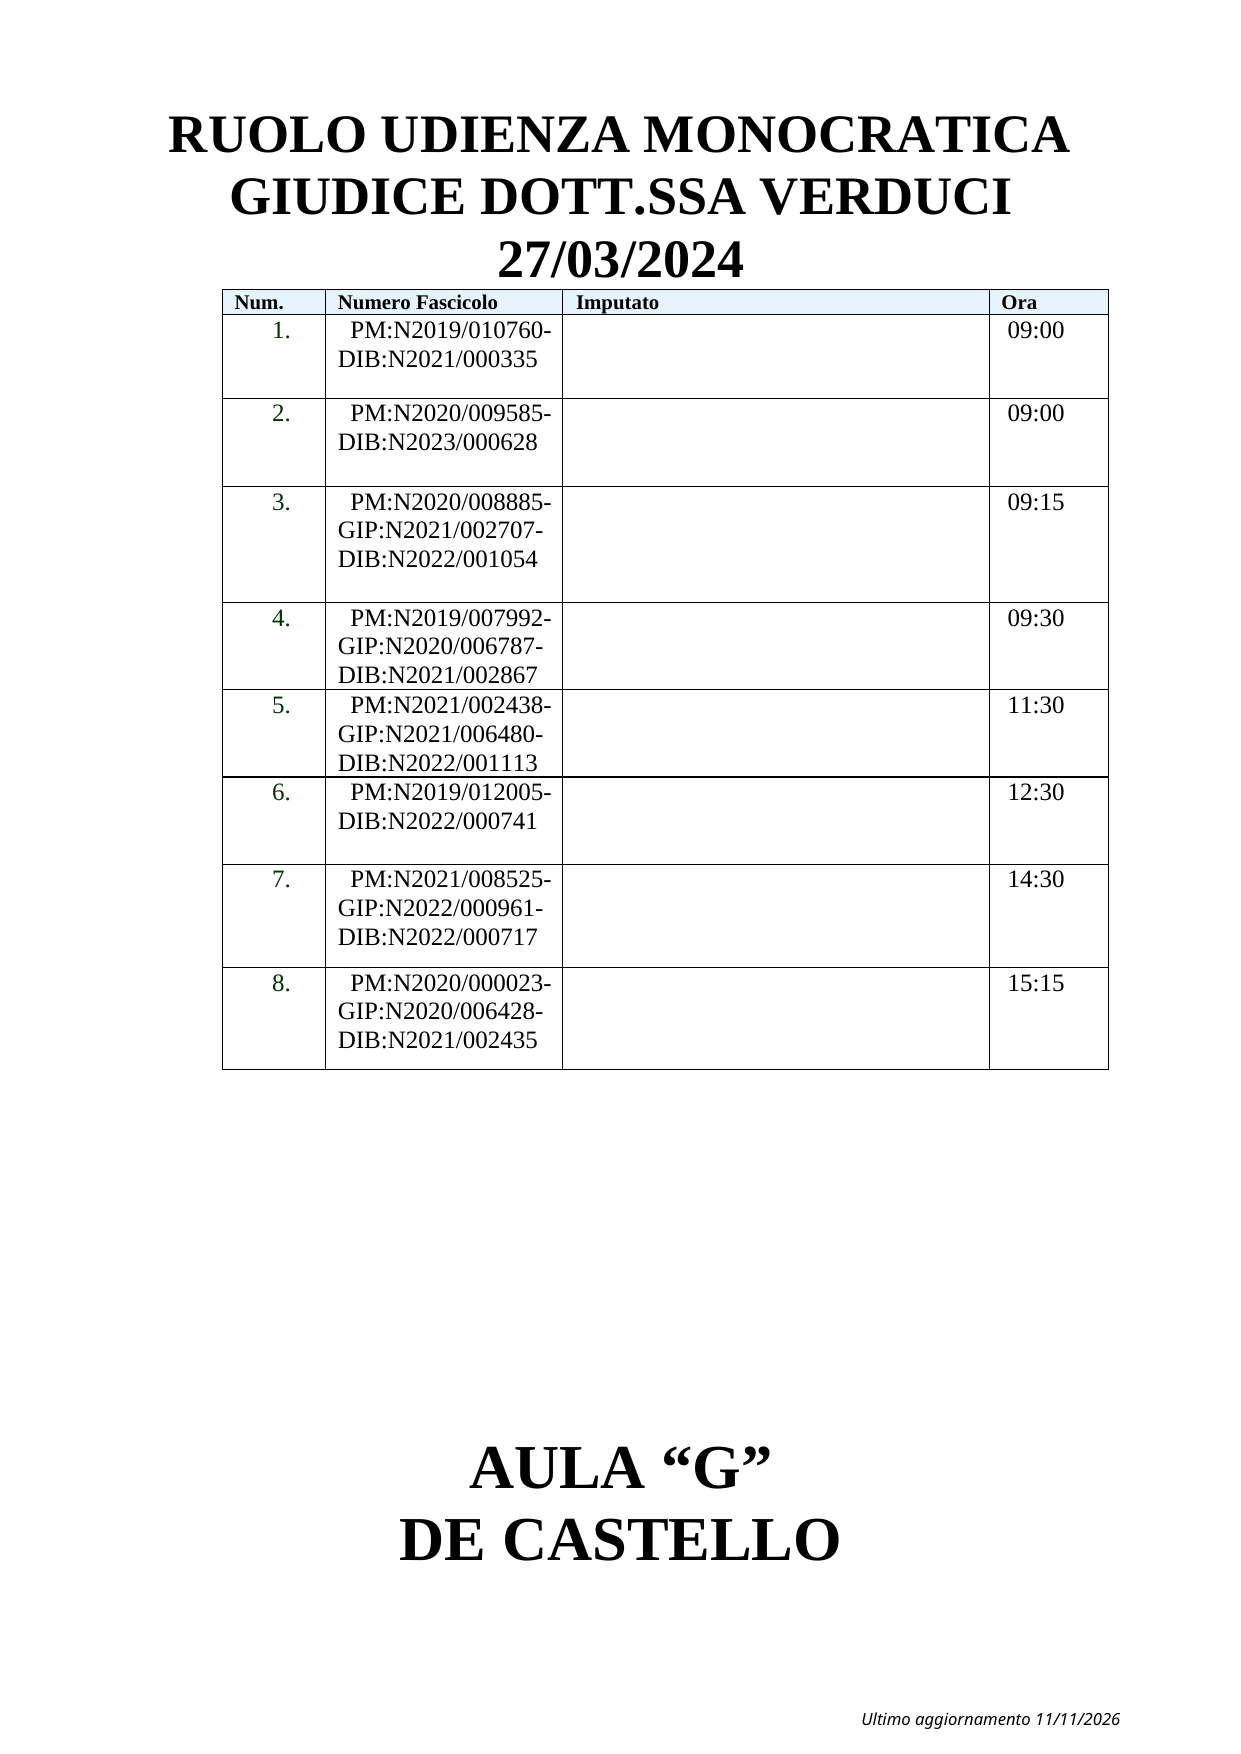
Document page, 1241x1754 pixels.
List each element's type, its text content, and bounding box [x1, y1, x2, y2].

table_cell PM:N2020/000023- GIP:N2020/006428- DIB:N2021/002435 [326, 968, 562, 1069]
table_cell [563, 778, 989, 863]
table_cell PM:N2019/007992- GIP:N2020/006787- DIB:N2021/002867 [326, 603, 562, 689]
table_cell PM:N2020/009585- DIB:N2023/000628 [326, 399, 562, 486]
table_cell [223, 865, 325, 967]
table_cell PM:N2019/010760- DIB:N2021/000335 [326, 315, 562, 397]
table_cell 09:00 [990, 399, 1108, 486]
table_cell 15:15 [990, 968, 1108, 1069]
table_header Imputato [563, 290, 989, 314]
table_cell [223, 315, 325, 397]
table_cell [223, 778, 325, 863]
table_cell [563, 487, 989, 602]
table_cell PM:N2021/008525- GIP:N2022/000961- DIB:N2022/000717 [326, 865, 562, 967]
table_cell 09:00 [990, 315, 1108, 397]
table_cell [563, 865, 989, 967]
table_cell 14:30 [990, 865, 1108, 967]
table_cell [223, 603, 325, 689]
table_cell 09:30 [990, 603, 1108, 689]
table_cell [563, 690, 989, 776]
text 27/03/2024 [130, 226, 1112, 289]
table_cell [563, 315, 989, 397]
table_cell 09:15 [990, 487, 1108, 602]
table_cell PM:N2019/012005- DIB:N2022/000741 [326, 778, 562, 863]
table_cell [563, 968, 989, 1069]
table_cell [563, 399, 989, 486]
table_header Ora [990, 290, 1108, 314]
table_cell [223, 487, 325, 602]
table_cell [223, 399, 325, 486]
text DE CASTELLO [130, 1502, 1112, 1574]
text RUOLO UDIENZA MONOCRATICA [118, 102, 1122, 164]
text AULA “G” [130, 1430, 1112, 1502]
table_cell [563, 603, 989, 689]
table_cell PM:N2020/008885- GIP:N2021/002707- DIB:N2022/001054 [326, 487, 562, 602]
text GIUDICE DOTT.SSA VERDUCI [130, 164, 1112, 226]
table_header Numero Fascicolo [326, 290, 562, 314]
table_cell 11:30 [990, 690, 1108, 776]
table_cell 12:30 [990, 778, 1108, 863]
table_cell [223, 690, 325, 776]
table_header Num. [223, 290, 325, 314]
table_cell PM:N2021/002438- GIP:N2021/006480- DIB:N2022/001113 [326, 690, 562, 776]
table_cell [223, 968, 325, 1069]
